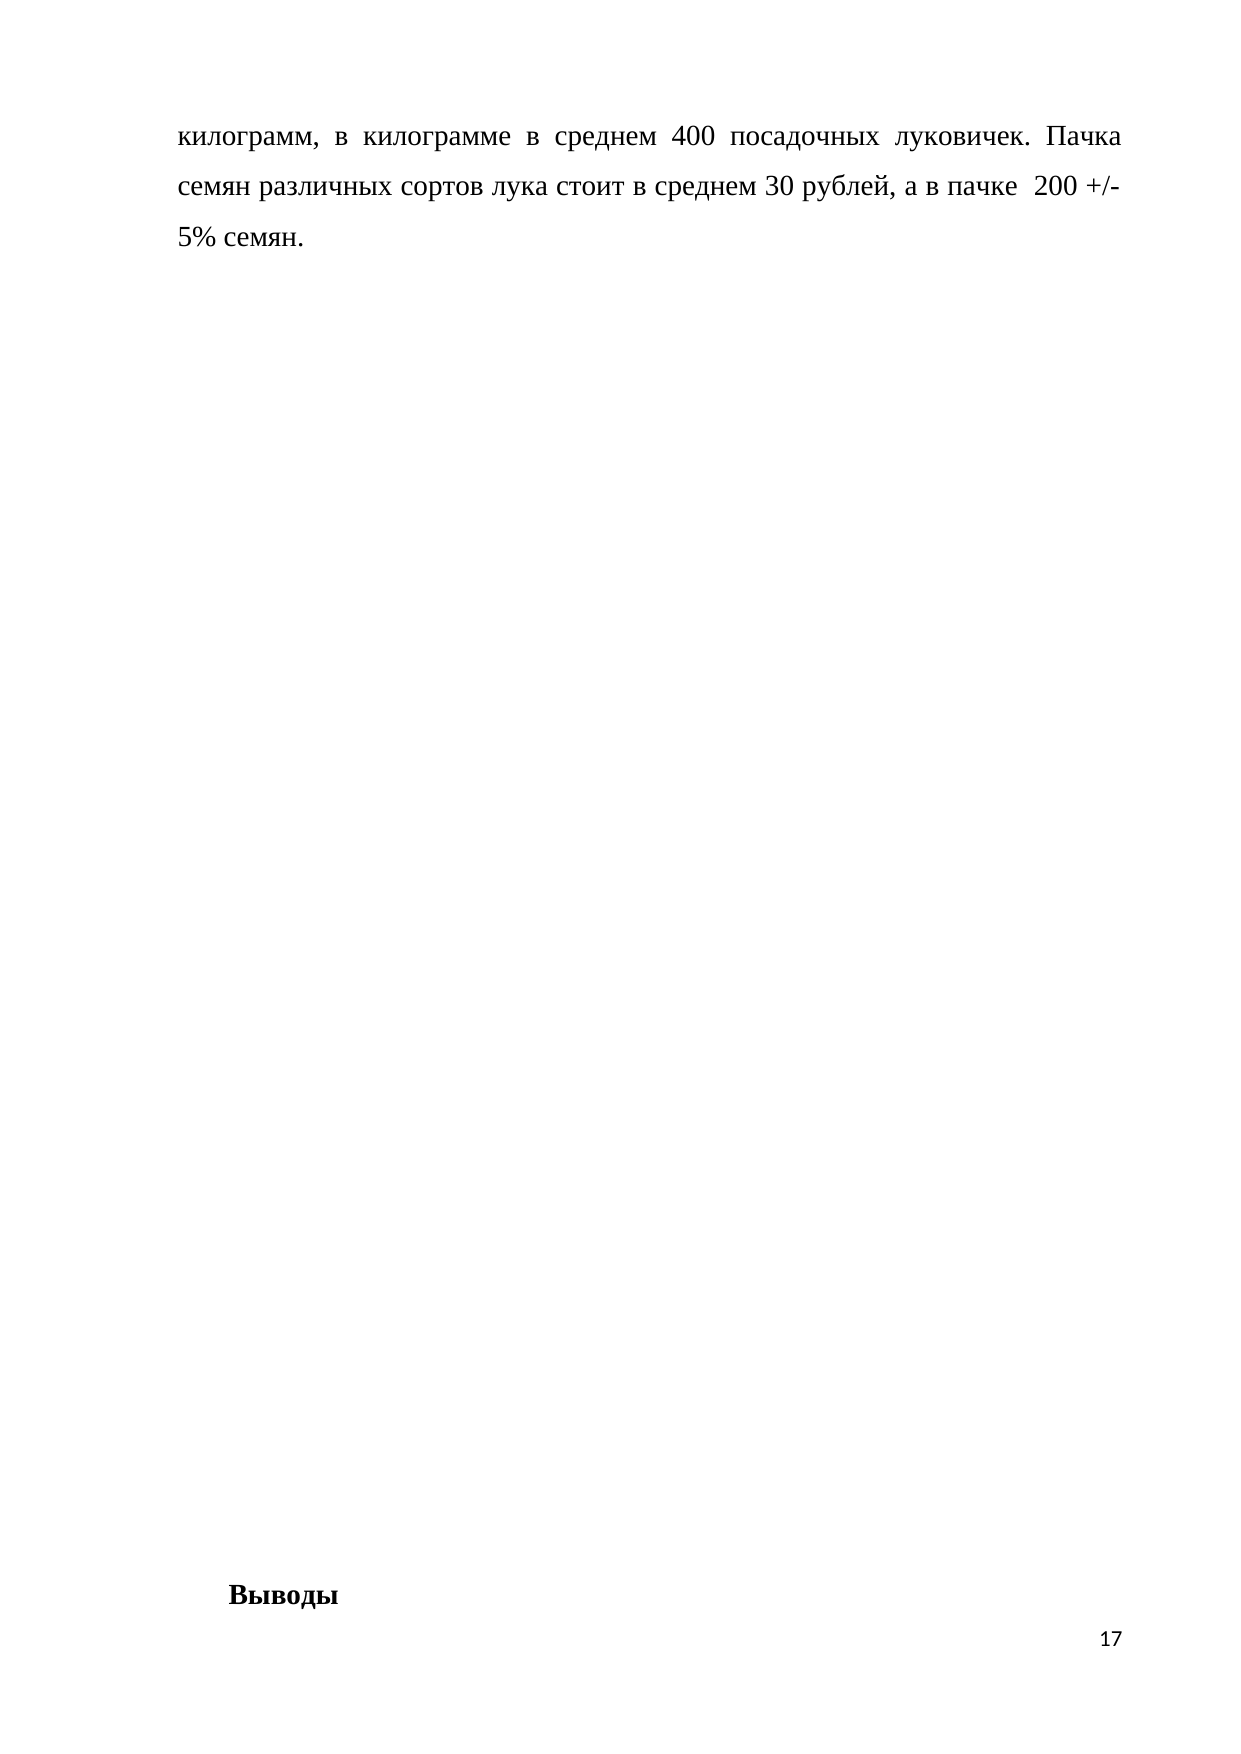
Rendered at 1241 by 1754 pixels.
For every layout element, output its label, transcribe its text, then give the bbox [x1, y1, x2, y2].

text Выводы [177, 1577, 1122, 1611]
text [177, 118, 1122, 252]
